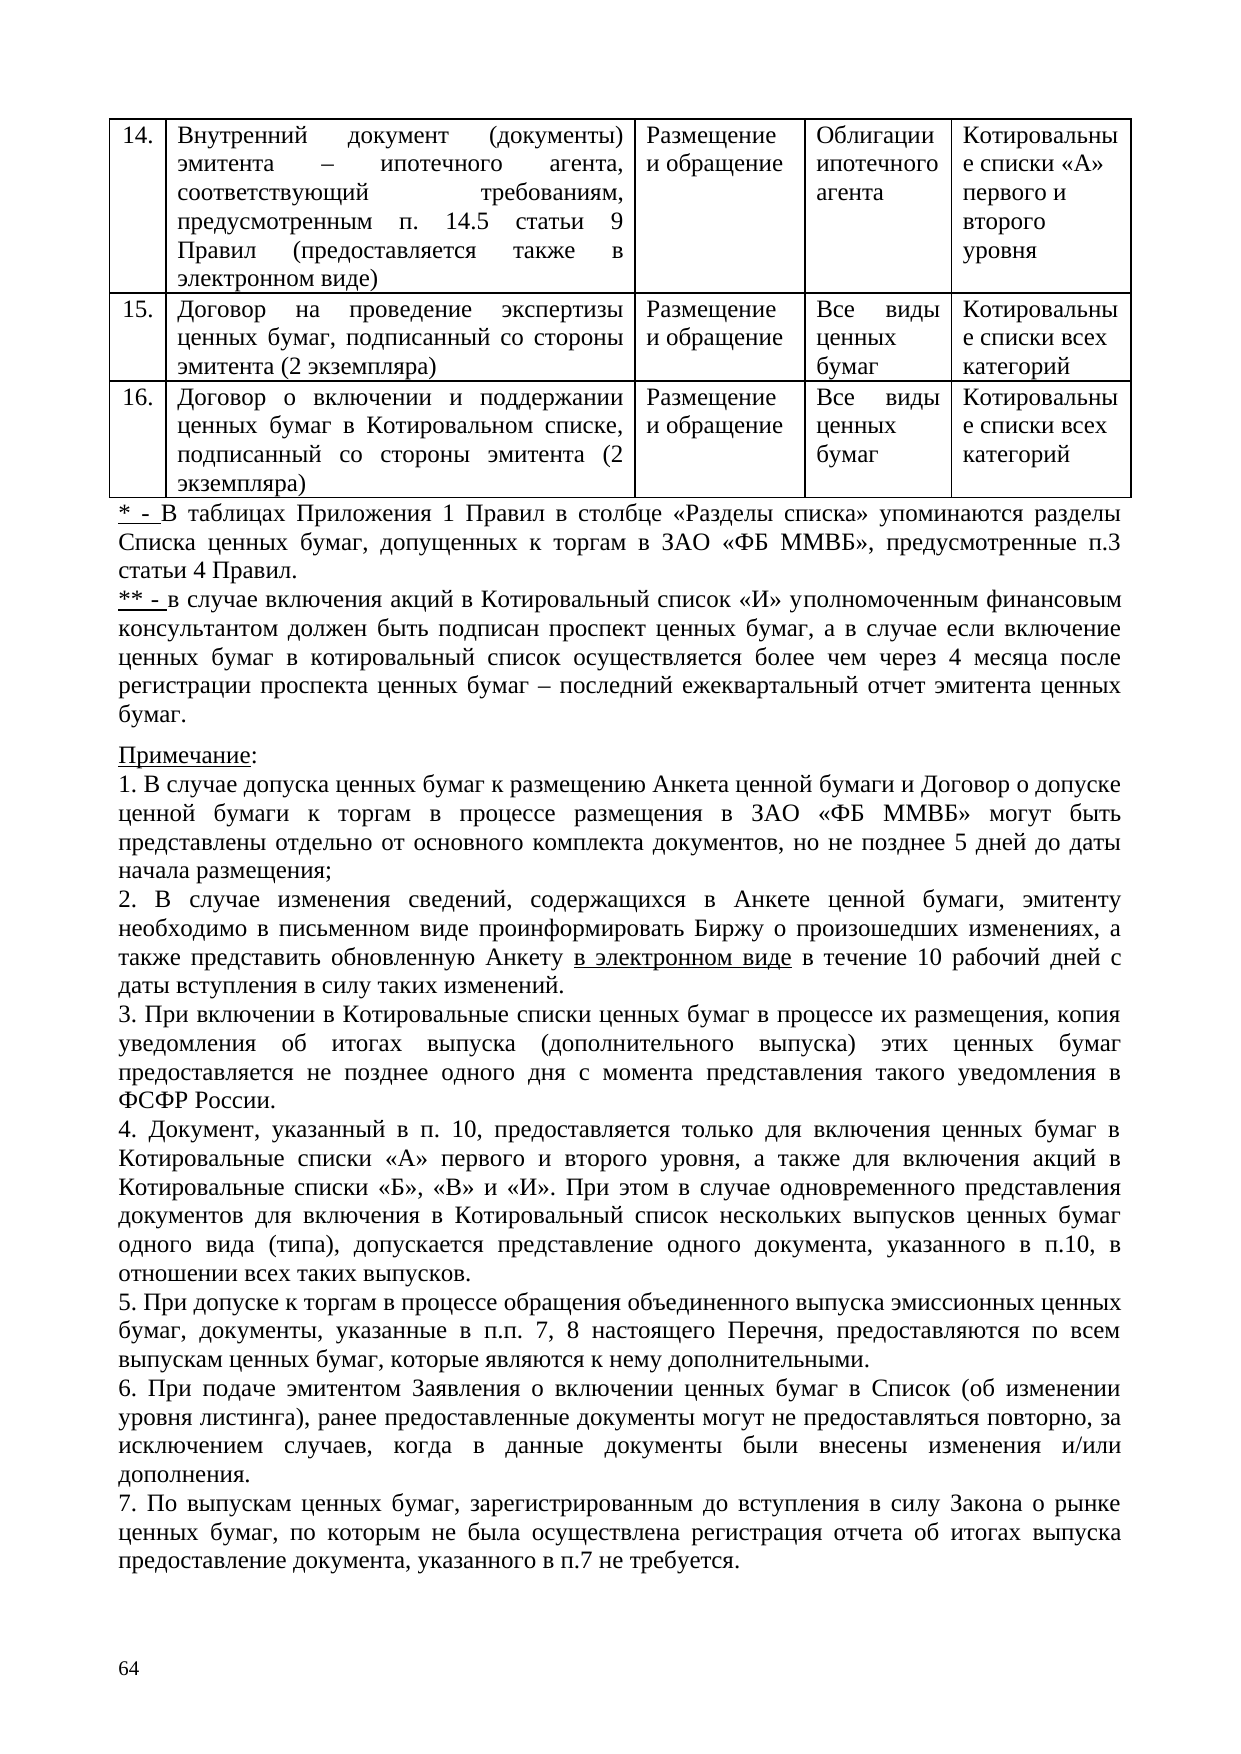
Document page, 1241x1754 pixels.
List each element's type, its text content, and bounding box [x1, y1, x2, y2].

table_cell Котировальные списки всех категорий [952, 382, 1130, 497]
text 4. Документ, указанный в п. 10, предоставляется только для включения ценных бумаг в Котировальные списки «А» первого и второго уровня, а также для включения акций в Котировальные списки «Б», «В» и «И». При этом в случае одновременного представления документов для включения в Котировальный список нескольких выпусков ценных бумаг одного вида (типа), допускается представление одного документа, указанного в п.10, в отношении всех таких выпусков. [118, 1114, 1122, 1287]
text 1. В случае допуска ценных бумаг к размещению Анкета ценной бумаги и Договор о допуске ценной бумаги к торгам в процессе размещения в ЗАО «ФБ ММВБ» могут быть представлены отдельно от основного комплекта документов, но не позднее 5 дней до даты начала размещения; [118, 769, 1122, 884]
table_cell Договор о включении и поддержании ценных бумаг в Котировальном списке, подписанный со стороны эмитента (2 экземпляра) [167, 382, 634, 497]
table_cell 16. [110, 382, 165, 497]
text 2. В случае изменения сведений, содержащихся в Анкете ценной бумаги, эмитенту необходимо в письменном виде проинформировать Биржу о произошедших изменениях, а также представить обновленную Анкету в электронном виде в течение 10 рабочий дней с даты вступления в силу таких изменений. [118, 884, 1122, 999]
table_cell 15. [110, 294, 165, 380]
text 7. По выпускам ценных бумаг, зарегистрированным до вступления в силу Закона о рынке ценных бумаг, по которым не была осуществлена регистрация отчета об итогах выпуска предоставление документа, указанного в п.7 не требуется. [118, 1488, 1122, 1574]
table_cell Котировальные списки «А» первого и второго уровня [952, 120, 1130, 292]
text Примечание: [118, 741, 1122, 769]
text ** - в случае включения акций в Котировальный список «И» уполномоченным финансовым консультантом должен быть подписан проспект ценных бумаг, а в случае если включение ценных бумаг в котировальный список осуществляется более чем через 4 месяца после регистрации проспекта ценных бумаг – последний ежеквартальный отчет эмитента ценных бумаг. [118, 584, 1122, 728]
table_cell Котировальные списки всех категорий [952, 294, 1130, 380]
table_cell Договор на проведение экспертизы ценных бумаг, подписанный со стороны эмитента (2 экземпляра) [167, 294, 634, 380]
table_cell 14. [110, 120, 165, 292]
table_cell Размещение и обращение [636, 382, 804, 497]
table_cell Все виды ценных бумаг [806, 382, 951, 497]
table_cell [636, 120, 804, 292]
text 5. При допуске к торгам в процессе обращения объединенного выпуска эмиссионных ценных бумаг, документы, указанные в п.п. 7, 8 настоящего Перечня, предоставляются по всем выпускам ценных бумаг, которые являются к нему дополнительными. [118, 1287, 1122, 1373]
table_cell Внутренний документ (документы) эмитента – ипотечного агента, соответствующий требованиям, предусмотренным п. 14.5 статьи 9 Правил (предоставляется также в электронном виде) [167, 120, 634, 292]
text * - В таблицах Приложения 1 Правил в столбце «Разделы списка» упоминаются разделы Списка ценных бумаг, допущенных к торгам в ЗАО «ФБ ММВБ», предусмотренные п.3 статьи 4 Правил. [118, 498, 1122, 584]
text 6. При подаче эмитентом Заявления о включении ценных бумаг в Список (об изменении уровня листинга), ранее предоставленные документы могут не предоставляться повторно, за исключением случаев, когда в данные документы были внесены изменения и/или дополнения. [118, 1373, 1122, 1488]
table_cell Размещение и обращение [636, 294, 804, 380]
text 3. При включении в Котировальные списки ценных бумаг в процессе их размещения, копия уведомления об итогах выпуска (дополнительного выпуска) этих ценных бумаг предоставляется не позднее одного дня с момента представления такого уведомления в ФСФР России. [118, 999, 1122, 1114]
table_cell Все виды ценных бумаг [806, 294, 951, 380]
table_cell Облигации ипотечного агента [806, 120, 951, 292]
